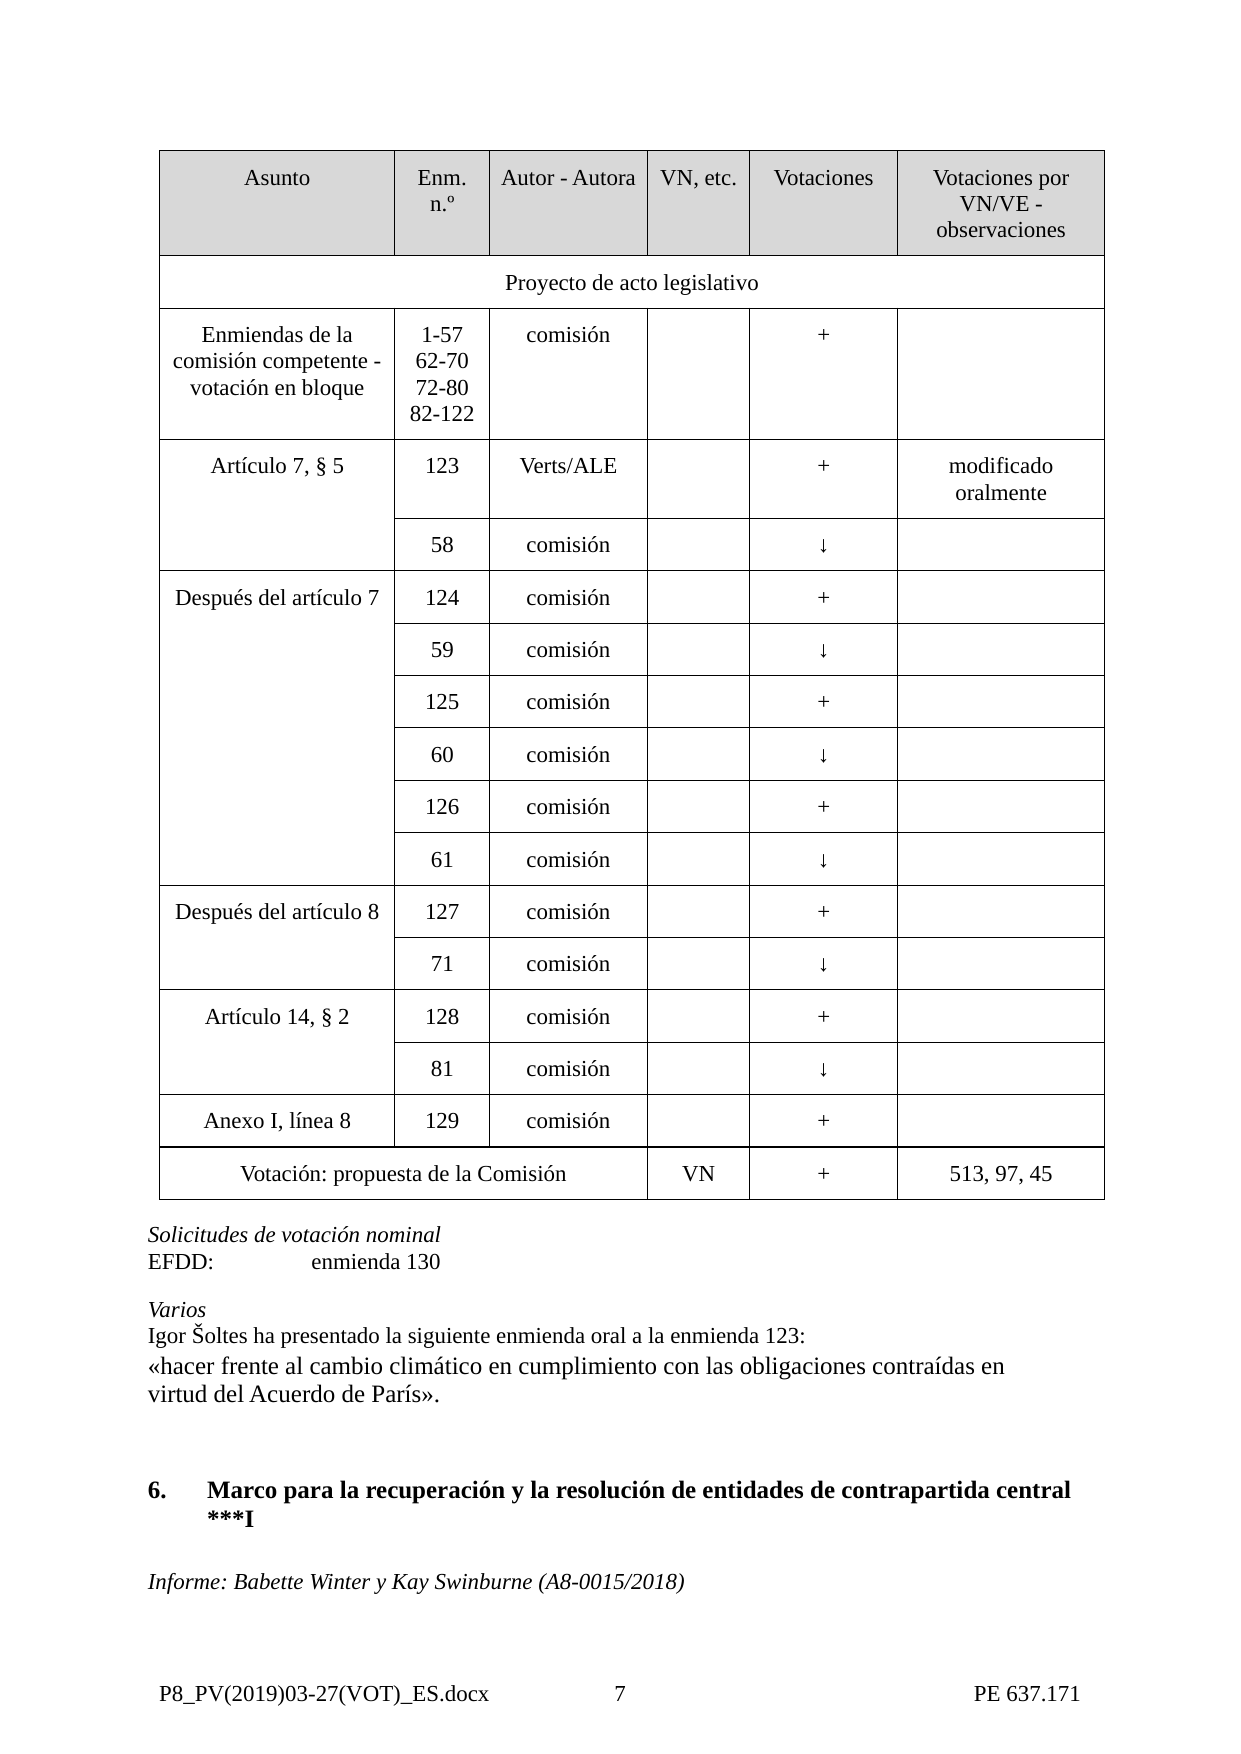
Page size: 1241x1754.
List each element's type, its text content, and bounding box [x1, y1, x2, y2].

table_cell + [750, 440, 897, 518]
table_cell [898, 781, 1104, 832]
table_header Varios [148, 1296, 1092, 1322]
table_cell comisión [490, 1095, 647, 1146]
table_cell [648, 676, 749, 727]
table_cell comisión [490, 990, 647, 1042]
table_cell + [750, 990, 897, 1042]
table_cell [648, 886, 749, 937]
table_cell ↓ [750, 938, 897, 989]
table_cell [898, 309, 1104, 439]
table_cell 61 [395, 833, 489, 884]
table_cell [648, 309, 749, 439]
table_cell 58 [395, 519, 489, 570]
table_cell + [750, 309, 897, 439]
table_header Enm. n.º [395, 151, 489, 255]
table_cell comisión [490, 833, 647, 884]
table_cell [898, 938, 1104, 989]
table_header Autor - Autora [490, 151, 647, 255]
table_cell comisión [490, 676, 647, 727]
table_cell enmienda 130 [311, 1248, 1092, 1274]
table_cell + [750, 1148, 897, 1199]
table_cell 1-57 62-70 72-80 82-122 [395, 309, 489, 439]
table_cell [648, 728, 749, 780]
table_cell 125 [395, 676, 489, 727]
table_cell EFDD: [148, 1248, 311, 1274]
table_cell 126 [395, 781, 489, 832]
table_cell [898, 886, 1104, 937]
table_cell 127 [395, 886, 489, 937]
table_cell 129 [395, 1095, 489, 1146]
table_cell Votación: propuesta de la Comisión [160, 1148, 647, 1199]
table_cell 513, 97, 45 [898, 1148, 1104, 1199]
table_cell modificado oralmente [898, 440, 1104, 518]
table_cell Proyecto de acto legislativo [160, 256, 1104, 307]
table_cell [648, 1095, 749, 1146]
table_cell [648, 519, 749, 570]
table_cell 60 [395, 728, 489, 780]
table_cell 123 [395, 440, 489, 518]
table_cell comisión [490, 309, 647, 439]
table_cell ↓ [750, 1043, 897, 1094]
table_cell ↓ [750, 833, 897, 884]
table_cell [898, 728, 1104, 780]
table_cell [898, 624, 1104, 675]
table_cell comisión [490, 519, 647, 570]
title Marco para la recuperación y la resolución de entidades de contrapartida central ***I [148, 1475, 1092, 1533]
table_cell comisión [490, 571, 647, 622]
table_cell 71 [395, 938, 489, 989]
table_cell [898, 833, 1104, 884]
table_cell [648, 781, 749, 832]
table_cell Artículo 14, § 2 [160, 990, 394, 1094]
table_cell [898, 1095, 1104, 1146]
table_cell Artículo 7, § 5 [160, 440, 394, 570]
table_cell [898, 1043, 1104, 1094]
table_cell [648, 938, 749, 989]
title Informe: Babette Winter y Kay Swinburne (A8-0015/2018) [148, 1568, 1092, 1594]
table_cell [648, 1043, 749, 1094]
table_cell [648, 990, 749, 1042]
table_cell comisión [490, 938, 647, 989]
table_cell «hacer frente al cambio climático en cumplimiento con las obligaciones contraídas en virtud del Acuerdo de París». [148, 1351, 1056, 1408]
table_cell [648, 571, 749, 622]
table_cell ↓ [750, 624, 897, 675]
table_cell [898, 990, 1104, 1042]
table_cell comisión [490, 728, 647, 780]
table_cell [648, 440, 749, 518]
table_header VN, etc. [648, 151, 749, 255]
table_cell 59 [395, 624, 489, 675]
table_cell [898, 676, 1104, 727]
table_cell 81 [395, 1043, 489, 1094]
table_cell [898, 519, 1104, 570]
table_header Solicitudes de votación nominal [148, 1221, 1092, 1248]
table_cell [648, 833, 749, 884]
table_cell Anexo I, línea 8 [160, 1095, 394, 1146]
table_cell Igor Šoltes ha presentado la siguiente enmienda oral a la enmienda 123: [148, 1322, 1056, 1351]
table_header Votaciones [750, 151, 897, 255]
table_cell ↓ [750, 728, 897, 780]
table_cell + [750, 676, 897, 727]
table_cell comisión [490, 624, 647, 675]
table_cell comisión [490, 781, 647, 832]
table_cell Enmiendas de la comisión competente - votación en bloque [160, 309, 394, 439]
table_cell Después del artículo 7 [160, 571, 394, 884]
table_cell + [750, 571, 897, 622]
table_cell Verts/ALE [490, 440, 647, 518]
table_cell [648, 624, 749, 675]
table_cell + [750, 886, 897, 937]
table_cell ↓ [750, 519, 897, 570]
table_cell comisión [490, 886, 647, 937]
table_cell comisión [490, 1043, 647, 1094]
table_header Votaciones por VN/VE - observaciones [898, 151, 1104, 255]
table_cell 128 [395, 990, 489, 1042]
table_cell VN [648, 1148, 749, 1199]
table_cell Después del artículo 8 [160, 886, 394, 989]
table_cell 124 [395, 571, 489, 622]
table_cell + [750, 1095, 897, 1146]
table_header Asunto [160, 151, 394, 255]
table_cell [898, 571, 1104, 622]
table_cell + [750, 781, 897, 832]
